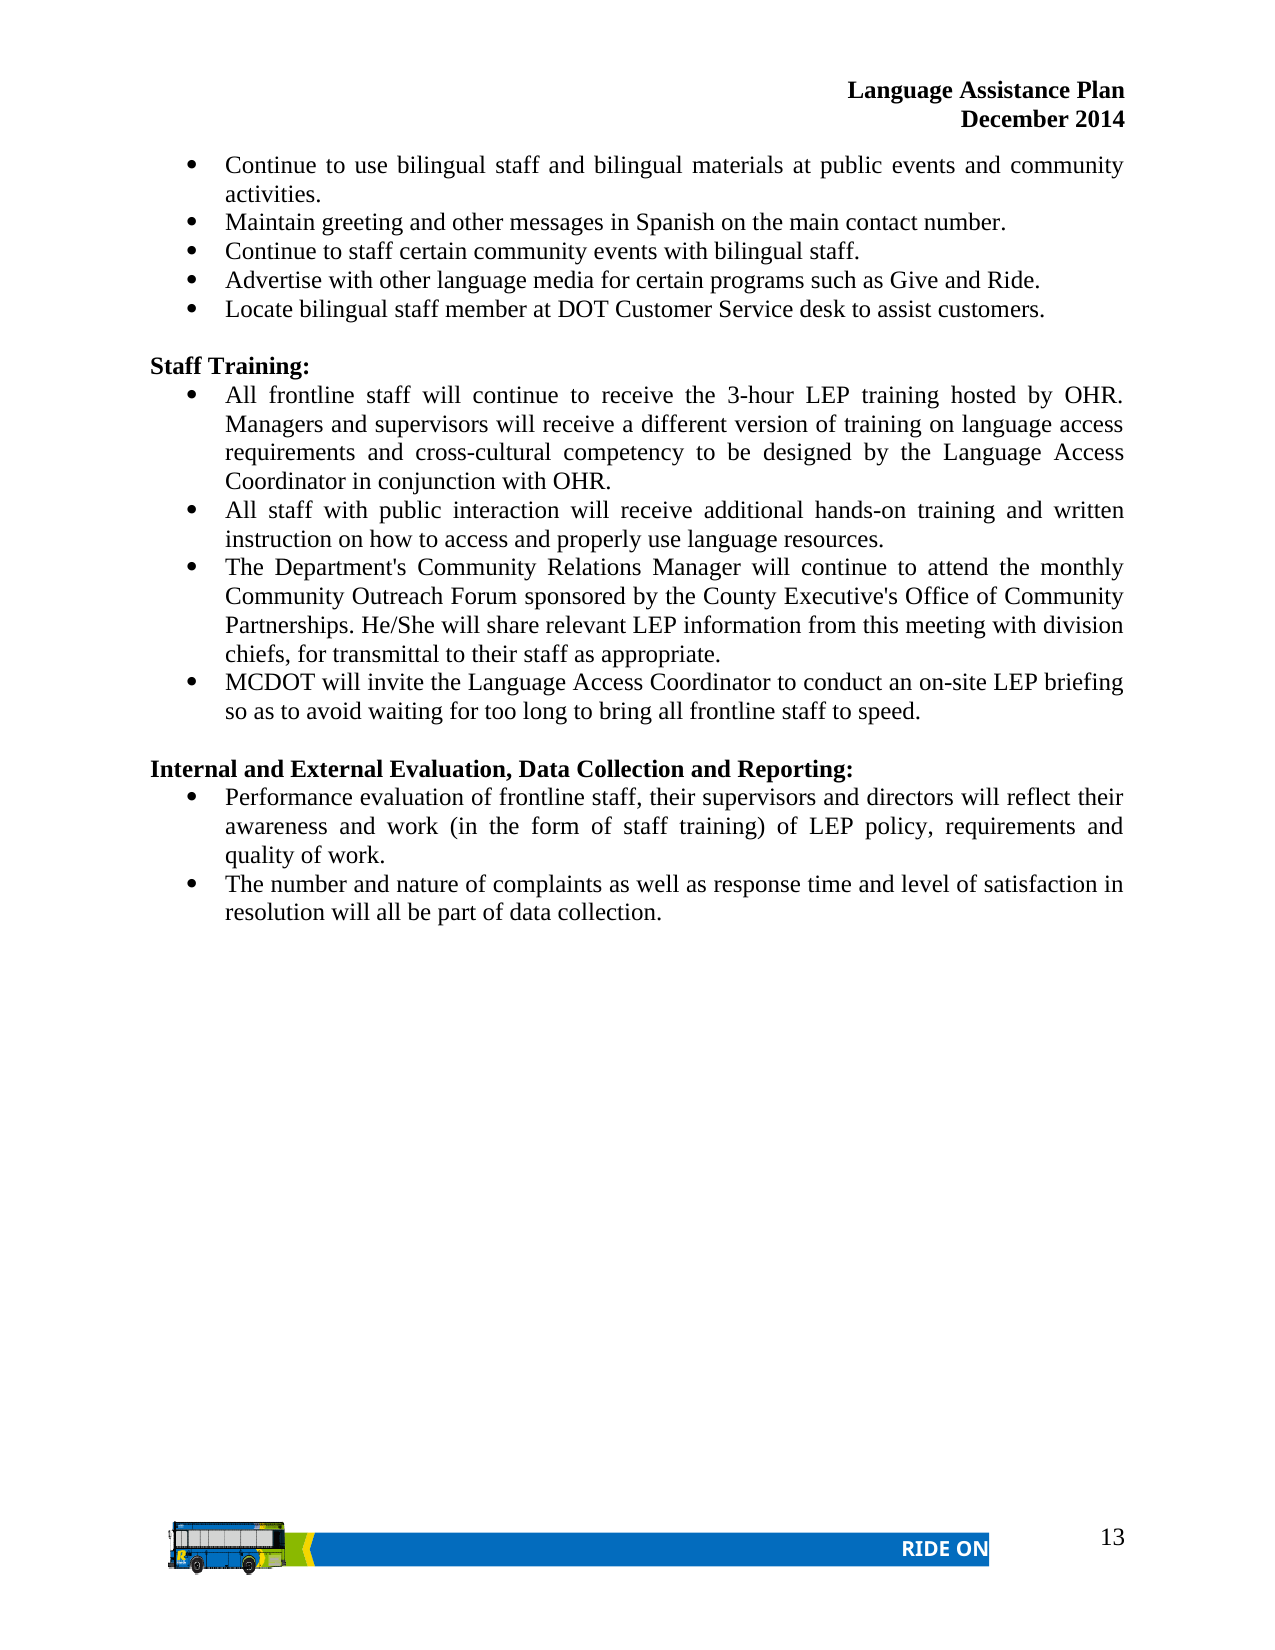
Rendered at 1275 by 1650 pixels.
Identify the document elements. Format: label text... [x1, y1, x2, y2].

list The number and nature of complaints as well as response time and level of satisfaction in resolution will all be part of data collection. [187, 869, 1125, 926]
text Staff Training: [150, 351, 1125, 380]
list The Department's Community Relations Manager will continue to attend the monthly Community Outreach Forum sponsored by the County Executive's Office of Community Partnerships. He/She will share relevant LEP information from this meeting with division chiefs, for transmittal to their staff as appropriate. [187, 552, 1125, 667]
list Continue to staff certain community events with bilingual staff. [187, 236, 1125, 265]
list Advertise with other language media for certain programs such as Give and Ride. [187, 265, 1125, 294]
list Continue to use bilingual staff and bilingual materials at public events and community activities. [187, 150, 1125, 207]
list All staff with public interaction will receive additional hands-on training and written instruction on how to access and properly use language resources. [187, 495, 1125, 552]
list Performance evaluation of frontline staff, their supervisors and directors will reflect their awareness and work (in the form of staff training) of LEP policy, requirements and quality of work. [187, 782, 1125, 869]
list Locate bilingual staff member at DOT Customer Service desk to assist customers. [187, 294, 1125, 322]
list MCDOT will invite the Language Access Coordinator to conduct an on-site LEP briefing so as to avoid waiting for too long to bring all frontline staff to speed. [187, 667, 1125, 725]
picture [168, 1521, 286, 1575]
list Maintain greeting and other messages in Spanish on the main contact number. [187, 207, 1125, 236]
text Internal and External Evaluation, Data Collection and Reporting: [150, 754, 1125, 782]
list All frontline staff will continue to receive the 3-hour LEP training hosted by OHR. Managers and supervisors will receive a different version of training on language access requirements and cross-cultural competency to be designed by the Language Access Coordinator in conjunction with OHR. [187, 380, 1125, 495]
